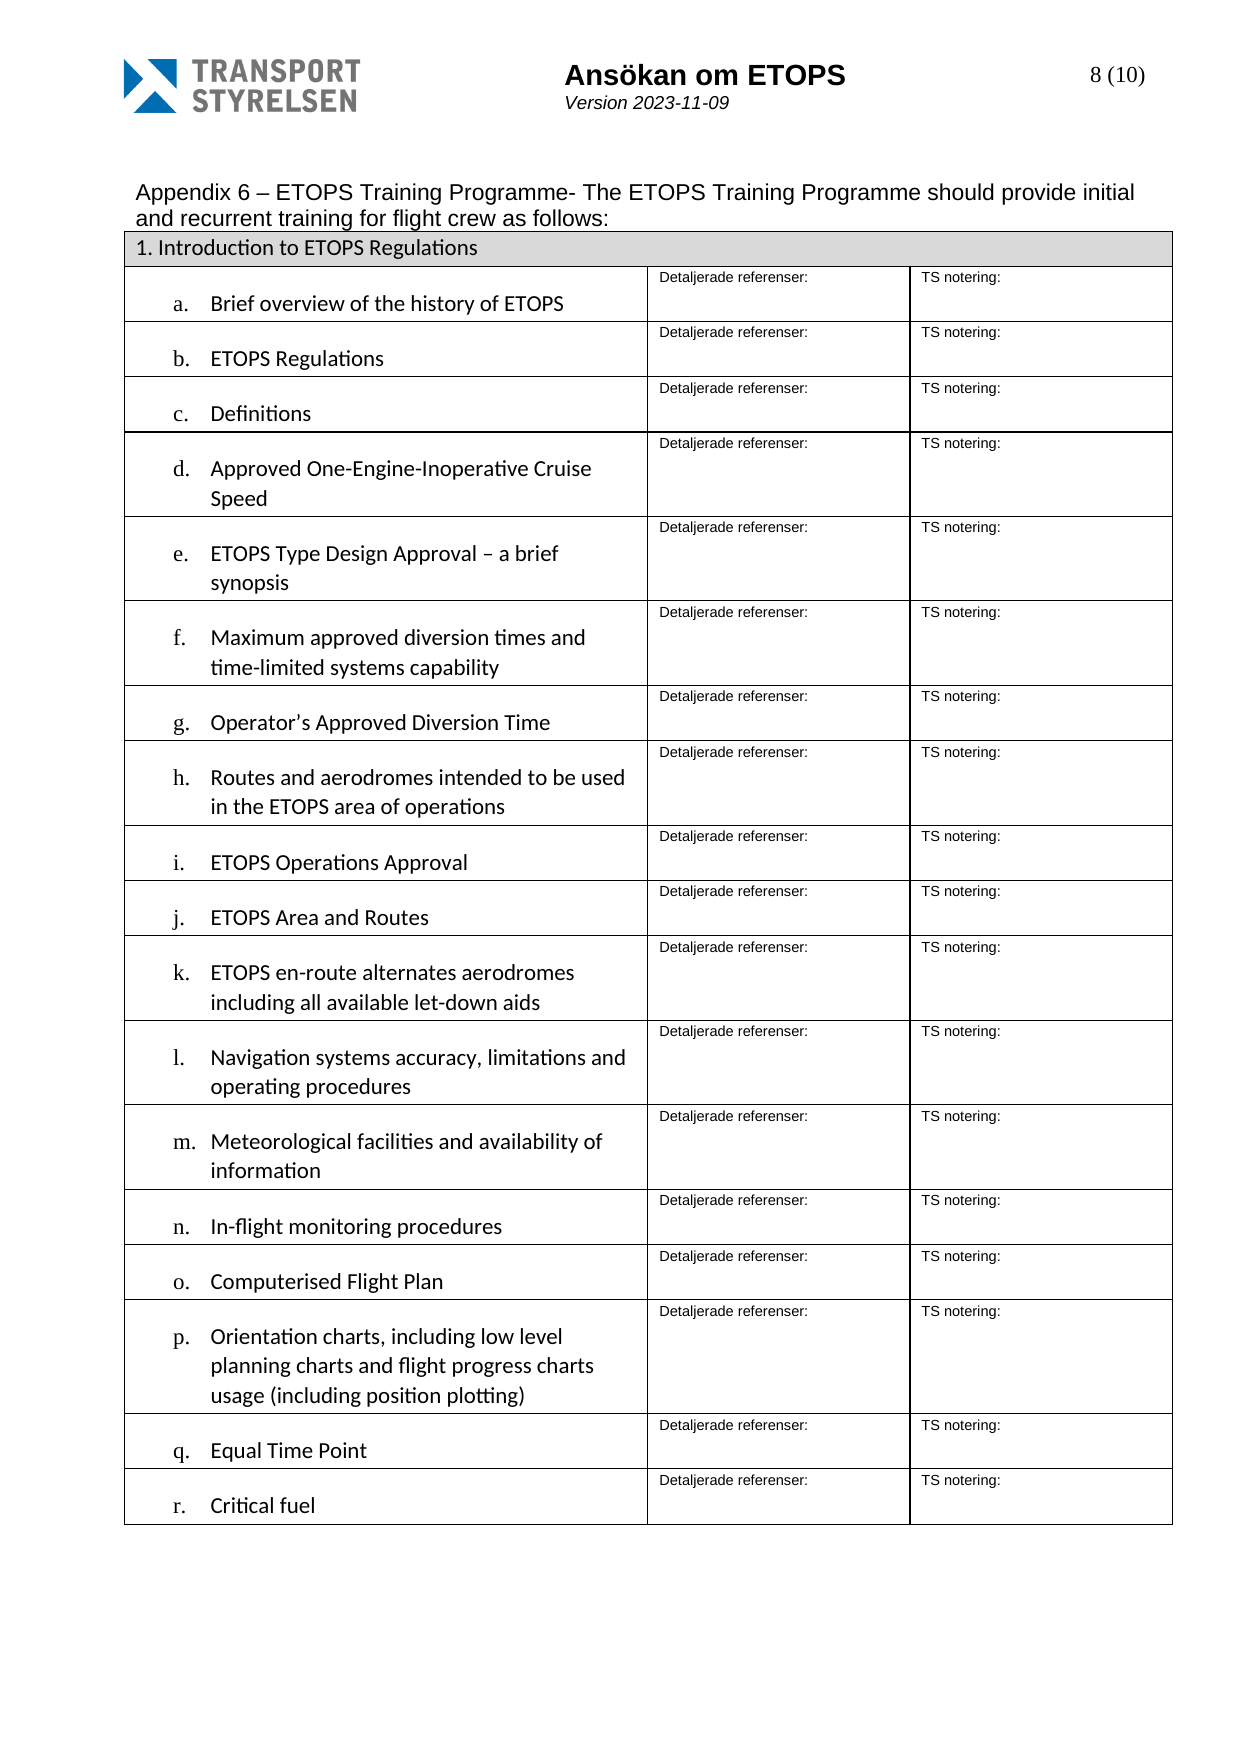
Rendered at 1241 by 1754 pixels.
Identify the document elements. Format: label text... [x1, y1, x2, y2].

table_cell [125, 517, 647, 538]
table_cell [125, 826, 647, 847]
table_cell ETOPS Regulations [125, 343, 647, 376]
table_cell TS notering: [911, 1021, 1172, 1042]
table_cell TS notering: [911, 1414, 1172, 1435]
table_cell Navigation systems accuracy, limitations and operating procedures [125, 1042, 647, 1104]
table_cell TS notering: [911, 517, 1172, 538]
table_cell TS notering: [911, 322, 1172, 343]
table_cell Brief overview of the history of ETOPS [125, 288, 647, 321]
table_cell ETOPS Type Design Approval – a brief synopsis [125, 538, 647, 600]
table_cell Detaljerade referenser: [648, 1414, 909, 1435]
table_cell Detaljerade referenser: [648, 517, 909, 538]
table_cell Detaljerade referenser: [648, 267, 909, 287]
table_cell [125, 1469, 647, 1490]
table_cell [125, 322, 647, 343]
table_cell TS notering: [911, 686, 1172, 707]
table_cell [125, 267, 647, 287]
table_cell Detaljerade referenser: [648, 1245, 909, 1266]
table_cell TS notering: [911, 267, 1172, 287]
table_cell [125, 686, 647, 707]
table_cell [125, 433, 647, 453]
table_cell Detaljerade referenser: [648, 601, 909, 622]
table_cell Detaljerade referenser: [648, 1105, 909, 1126]
table_cell TS notering: [911, 601, 1172, 622]
table_cell In-flight monitoring procedures [125, 1211, 647, 1244]
table_cell Routes and aerodromes intended to be used in the ETOPS area of operations [125, 762, 647, 825]
table_cell TS notering: [911, 741, 1172, 762]
table_cell Critical fuel [125, 1490, 647, 1524]
table_cell Operator’s Approved Diversion Time [125, 707, 647, 740]
table_cell Approved One-Engine-Inoperative Cruise Speed [125, 454, 647, 516]
table_cell Detaljerade referenser: [648, 377, 909, 398]
table_cell Detaljerade referenser: [648, 1469, 909, 1490]
table_cell 1. Introduction to ETOPS Regulations [125, 232, 1172, 266]
table_cell Computerised Flight Plan [125, 1266, 647, 1299]
table_cell ETOPS Operations Approval [125, 847, 647, 880]
picture [123, 59, 361, 113]
table_cell Equal Time Point [125, 1435, 647, 1468]
table_cell Definitions [125, 398, 647, 431]
table_cell Detaljerade referenser: [648, 1300, 909, 1321]
table_cell [125, 1105, 647, 1126]
table_cell Detaljerade referenser: [648, 1021, 909, 1042]
table_cell [125, 1190, 647, 1211]
table_cell TS notering: [911, 826, 1172, 847]
table_cell Maximum approved diversion times and time-limited systems capability [125, 623, 647, 685]
table_cell [125, 1414, 647, 1435]
table_cell TS notering: [911, 881, 1172, 902]
table_cell [125, 601, 647, 622]
table_cell TS notering: [911, 1245, 1172, 1266]
table_cell [125, 741, 647, 762]
table_cell Orientation charts, including low level planning charts and flight progress charts usage (including position plotting) [125, 1321, 647, 1413]
table_cell TS notering: [911, 377, 1172, 398]
table_cell Detaljerade referenser: [648, 322, 909, 343]
table_cell TS notering: [911, 1190, 1172, 1211]
table_header Appendix 6 – ETOPS Training Programme- The ETOPS Training Programme should provide initial and recurrent training for flight crew as follows: [124, 166, 1172, 231]
table_cell [125, 1021, 647, 1042]
table_cell TS notering: [911, 1469, 1172, 1490]
table_cell ETOPS en-route alternates aerodromes including all available let-down aids [125, 957, 647, 1020]
table_cell [125, 377, 647, 398]
table_cell TS notering: [911, 1105, 1172, 1126]
table_cell TS notering: [911, 1300, 1172, 1321]
table_cell [125, 1300, 647, 1321]
table_cell Meteorological facilities and availability of information [125, 1126, 647, 1189]
table_cell Detaljerade referenser: [648, 826, 909, 847]
table_cell Detaljerade referenser: [648, 881, 909, 902]
table_cell Detaljerade referenser: [648, 936, 909, 957]
table_cell ETOPS Area and Routes [125, 902, 647, 935]
table_cell TS notering: [911, 936, 1172, 957]
table_cell Detaljerade referenser: [648, 1190, 909, 1211]
table_cell TS notering: [911, 433, 1172, 453]
table_cell [125, 1245, 647, 1266]
table_cell Detaljerade referenser: [648, 686, 909, 707]
table_cell Detaljerade referenser: [648, 433, 909, 453]
table_cell [125, 936, 647, 957]
table_cell [125, 881, 647, 902]
table_cell Detaljerade referenser: [648, 741, 909, 762]
